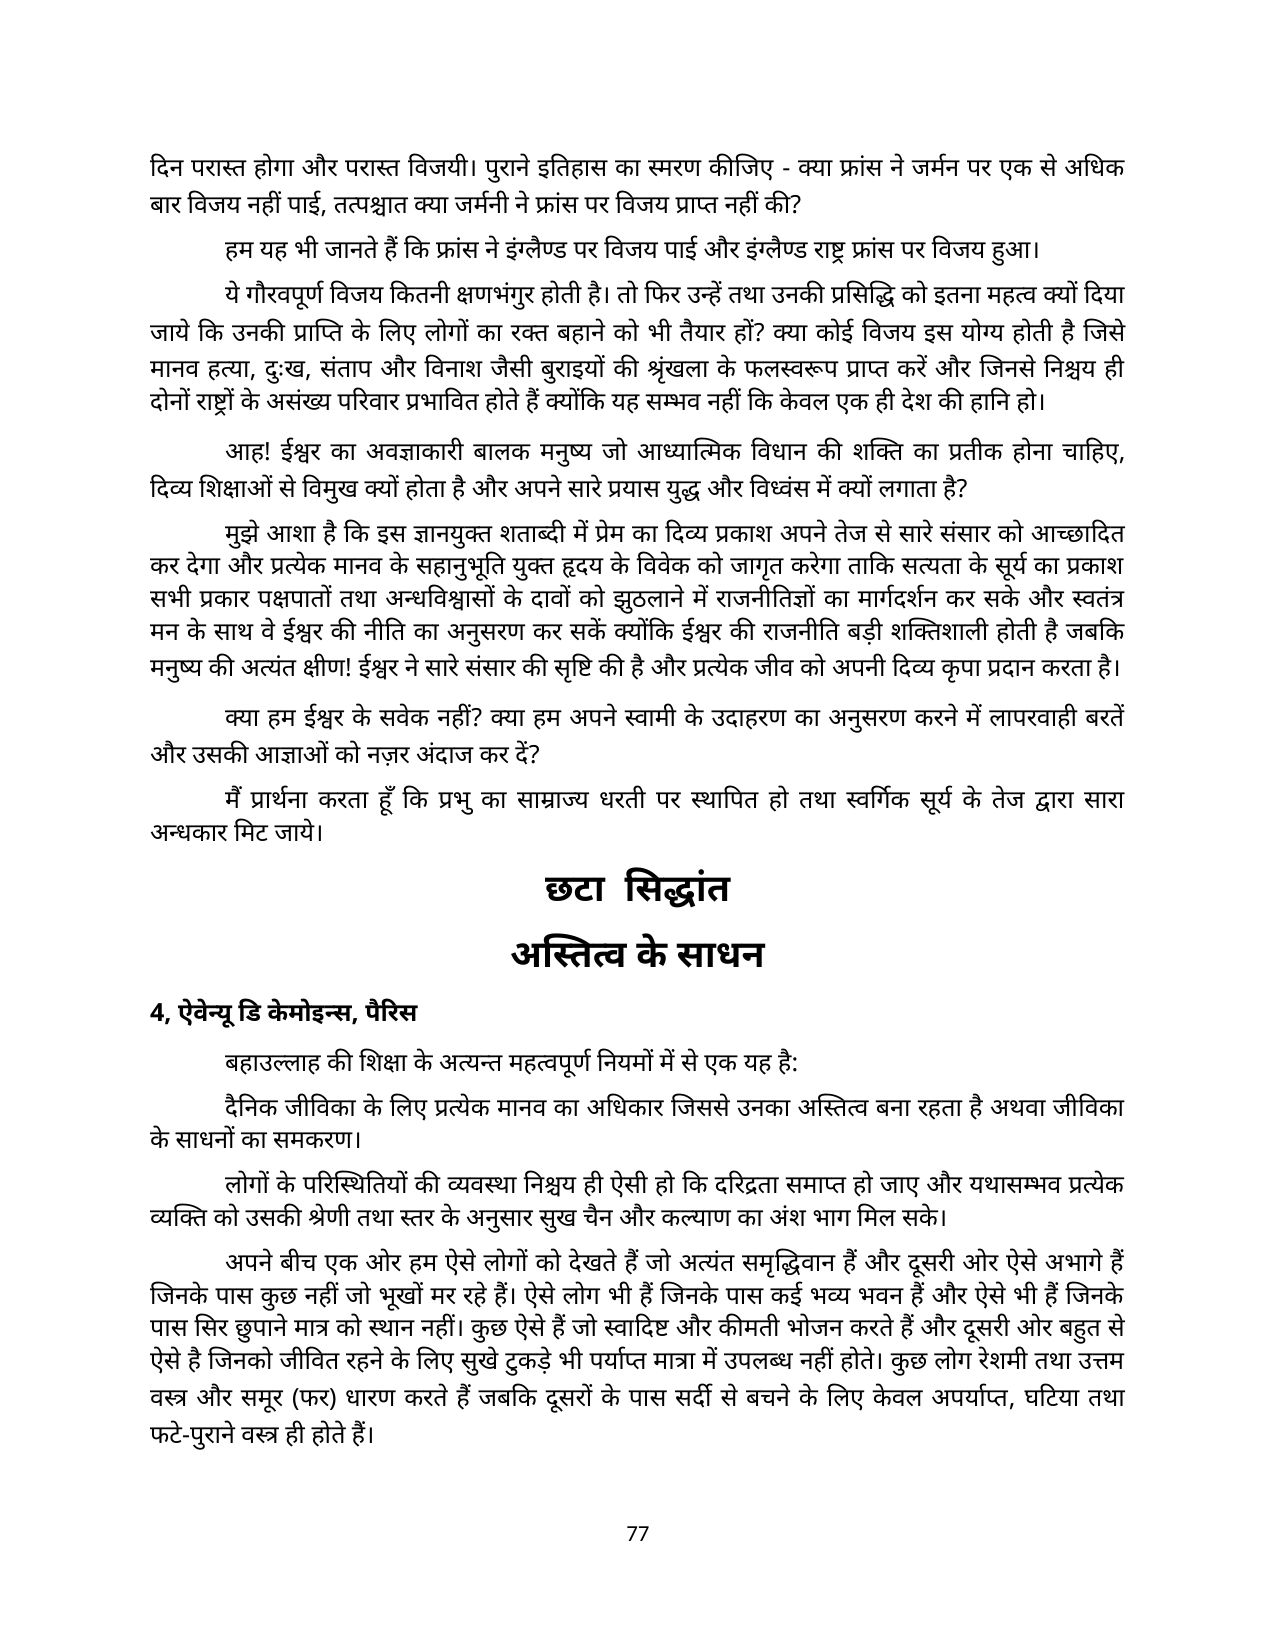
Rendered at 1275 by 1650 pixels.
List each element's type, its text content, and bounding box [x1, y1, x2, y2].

text आह! ईश्वर का अवज्ञाकारी बालक मनुष्य जो आध्यात्मिक विधान की शक्ति का प्रतीक होना चाहिए, दिव्य शिक्षाओं से विमुख क्यों होता है और अपने सारे प्रयास युद्ध और विध्वंस में क्यों लगाता है? [150, 433, 1125, 507]
text लोगों के परिस्थितियों की व्यवस्था निश्चय ही ऐसी हो कि दरिद्रता समाप्त हो जाए और यथासम्भव प्रत्येक व्यक्ति को उसकी श्रेणी तथा स्तर के अनुसार सुख चैन और कल्याण का अंश भाग मिल सके। [150, 1171, 1125, 1237]
subtitle छटा सिद्धांत [150, 868, 1125, 917]
text अपने बीच एक ओर हम ऐसे लोगों को देखते हैं जो अत्यंत समृद्धिवान हैं और दूसरी ओर ऐसे अभागे हैं जिनके पास कुछ नहीं जो भूखों मर रहे हैं। ऐसे लोग भी हैं जिनके पास कई भव्य भवन हैं और ऐसे भी हैं जिनके पास सिर छुपाने मात्र को स्थान नहीं। कुछ ऐसे हैं जो स्वादिष्ट और कीमती भोजन करते हैं और दूसरी ओर बहुत से ऐसे है जिनको जीवित रहने के लिए सुखे टुकड़े भी पर्याप्त मात्रा में उपलब्ध नहीं होते। कुछ लोग रेशमी तथा उत्तम वस्त्र और समूर (फर) धारण करते हैं जबकि दूसरों के पास सर्दी से बचने के लिए केवल अपर्याप्त, घटिया तथा फटे-पुराने वस्त्र ही होते हैं। [150, 1249, 1125, 1453]
text 4, ऐवेन्यू डि केमोइन्स, पैरिस [150, 995, 1125, 1032]
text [150, 150, 1125, 224]
text बहाउल्लाह की शिक्षा के अत्यन्त महत्वपूर्ण नियमों में से एक यह है: [150, 1044, 1125, 1081]
subtitle अस्तित्व के साधन [150, 933, 1125, 982]
text क्या हम ईश्वर के सवेक नहीं? क्या हम अपने स्वामी के उदाहरण का अनुसरण करने में लापरवाही बरतें और उसकी आज्ञाओं को नज़र अंदाज कर दें? [150, 699, 1125, 773]
text मैं प्रार्थना करता हूँ कि प्रभु का साम्राज्य धरती पर स्थापित हो तथा स्वर्गिक सूर्य के तेज द्वारा सारा अन्धकार मिट जाये। [150, 786, 1125, 851]
text दैनिक जीविका के लिए प्रत्येक मानव का अधिकार जिससे उनका अस्तित्व बना रहता है अथवा जीविका के साधनों का समकरण। [150, 1094, 1125, 1159]
text हम यह भी जानते हैं कि फ्रांस ने इंग्लैण्ड पर विजय पाई और इंग्लैण्ड राष्ट्र फ्रांस पर विजय हुआ। [150, 236, 1125, 269]
text ये गौरवपूर्ण विजय कितनी क्षणभंगुर होती है। तो फिर उन्हें तथा उनकी प्रसिद्धि को इतना महत्व क्यों दिया जाये कि उनकी प्राप्ति के लिए लोगों का रक्त बहाने को भी तैयार हों? क्या कोई विजय इस योग्य होती है जिसे मानव हत्या, दुःख, संताप और विनाश जैसी बुराइयों की श्रृंखला के फलस्वरूप प्राप्त करें और जिनसे निश्चय ही दोनों राष्ट्रों के असंख्य परिवार प्रभावित होते हैं क्योंकि यह सम्भव नहीं कि केवल एक ही देश की हानि हो। [150, 282, 1125, 421]
text मुझे आशा है कि इस ज्ञानयुक्त शताब्दी में प्रेम का दिव्य प्रकाश अपने तेज से सारे संसार को आच्छादित कर देगा और प्रत्येक मानव के सहानुभूति युक्त हृदय के विवेक को जागृत करेगा ताकि सत्यता के सूर्य का प्रकाश सभी प्रकार पक्षपातों तथा अन्धविश्वासों के दावों को झुठलाने में राजनीतिज्ञों का मार्गदर्शन कर सके और स्वतंत्र मन के साथ वे ईश्वर की नीति का अनुसरण कर सकें क्योंकि ईश्वर की राजनीति बड़ी शक्तिशाली होती है जबकि मनुष्य की अत्यंत क्षीण! ईश्वर ने सारे संसार की सृष्टि की है और प्रत्येक जीव को अपनी दिव्य कृपा प्रदान करता है। [150, 520, 1125, 687]
